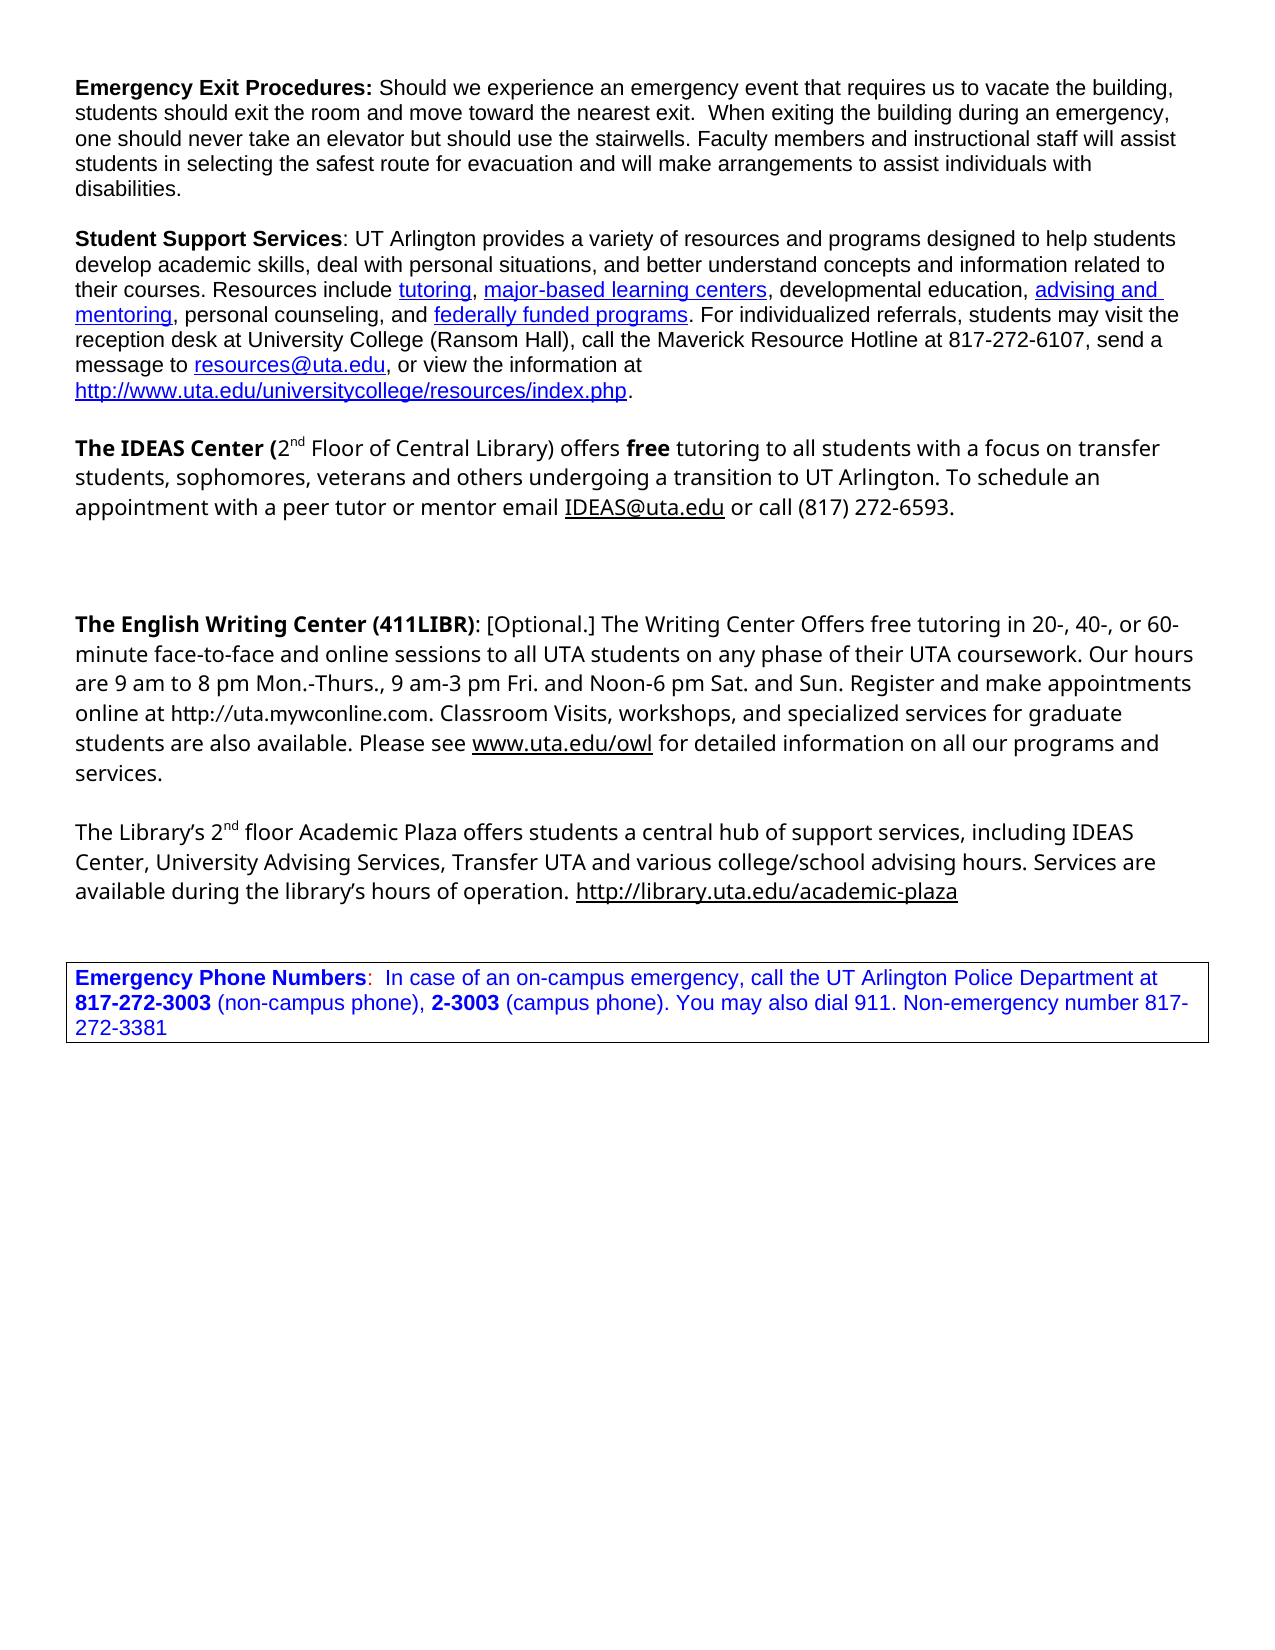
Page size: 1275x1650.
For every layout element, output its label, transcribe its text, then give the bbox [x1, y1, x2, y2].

text Emergency Phone Numbers: In case of an on-campus emergency, call the UT Arlington Police Department at 817-272-3003 (non-campus phone), 2-3003 (campus phone). You may also dial 911. Non-emergency number 817-272-3381 [67, 963, 1208, 1042]
text The IDEAS Center (2nd Floor of Central Library) offers free tutoring to all students with a focus on transfer students, sophomores, veterans and others undergoing a transition to UT Arlington. To schedule an appointment with a peer tutor or mentor email IDEAS@uta.edu or call (817) 272-6593. [75, 432, 1200, 522]
text The Library’s 2nd floor Academic Plaza offers students a central hub of support services, including IDEAS Center, University Advising Services, Transfer UTA and various college/school advising hours. Services are available during the library’s hours of operation. http://library.uta.edu/academic-plaza [75, 817, 1200, 906]
text Student Support Services: UT Arlington provides a variety of resources and programs designed to help students develop academic skills, deal with personal situations, and better understand concepts and information related to their courses. Resources include tutoring, major-based learning centers, developmental education, advising and mentoring, personal counseling, and federally funded programs. For individualized referrals, students may visit the reception desk at University College (Ransom Hall), call the Maverick Resource Hotline at 817-272-6107, send a message to resources@uta.edu, or view the information at http://www.uta.edu/universitycollege/resources/index.php. [75, 226, 1200, 403]
text The English Writing Center (411LIBR): [Optional.] The Writing Center Offers free tutoring in 20-, 40-, or 60-minute face-to-face and online sessions to all UTA students on any phase of their UTA coursework. Our hours are 9 am to 8 pm Mon.-Thurs., 9 am-3 pm Fri. and Noon-6 pm Sat. and Sun. Register and make appointments online at http://uta.mywconline.com. Classroom Visits, workshops, and specialized services for graduate students are also available. Please see www.uta.edu/owl for detailed information on all our programs and services. [75, 609, 1200, 788]
text Emergency Exit Procedures: Should we experience an emergency event that requires us to vacate the building, students should exit the room and move toward the nearest exit. When exiting the building during an emergency, one should never take an elevator but should use the stairwells. Faculty members and instructional staff will assist students in selecting the safest route for evacuation and will make arrangements to assist individuals with disabilities. [75, 75, 1200, 201]
